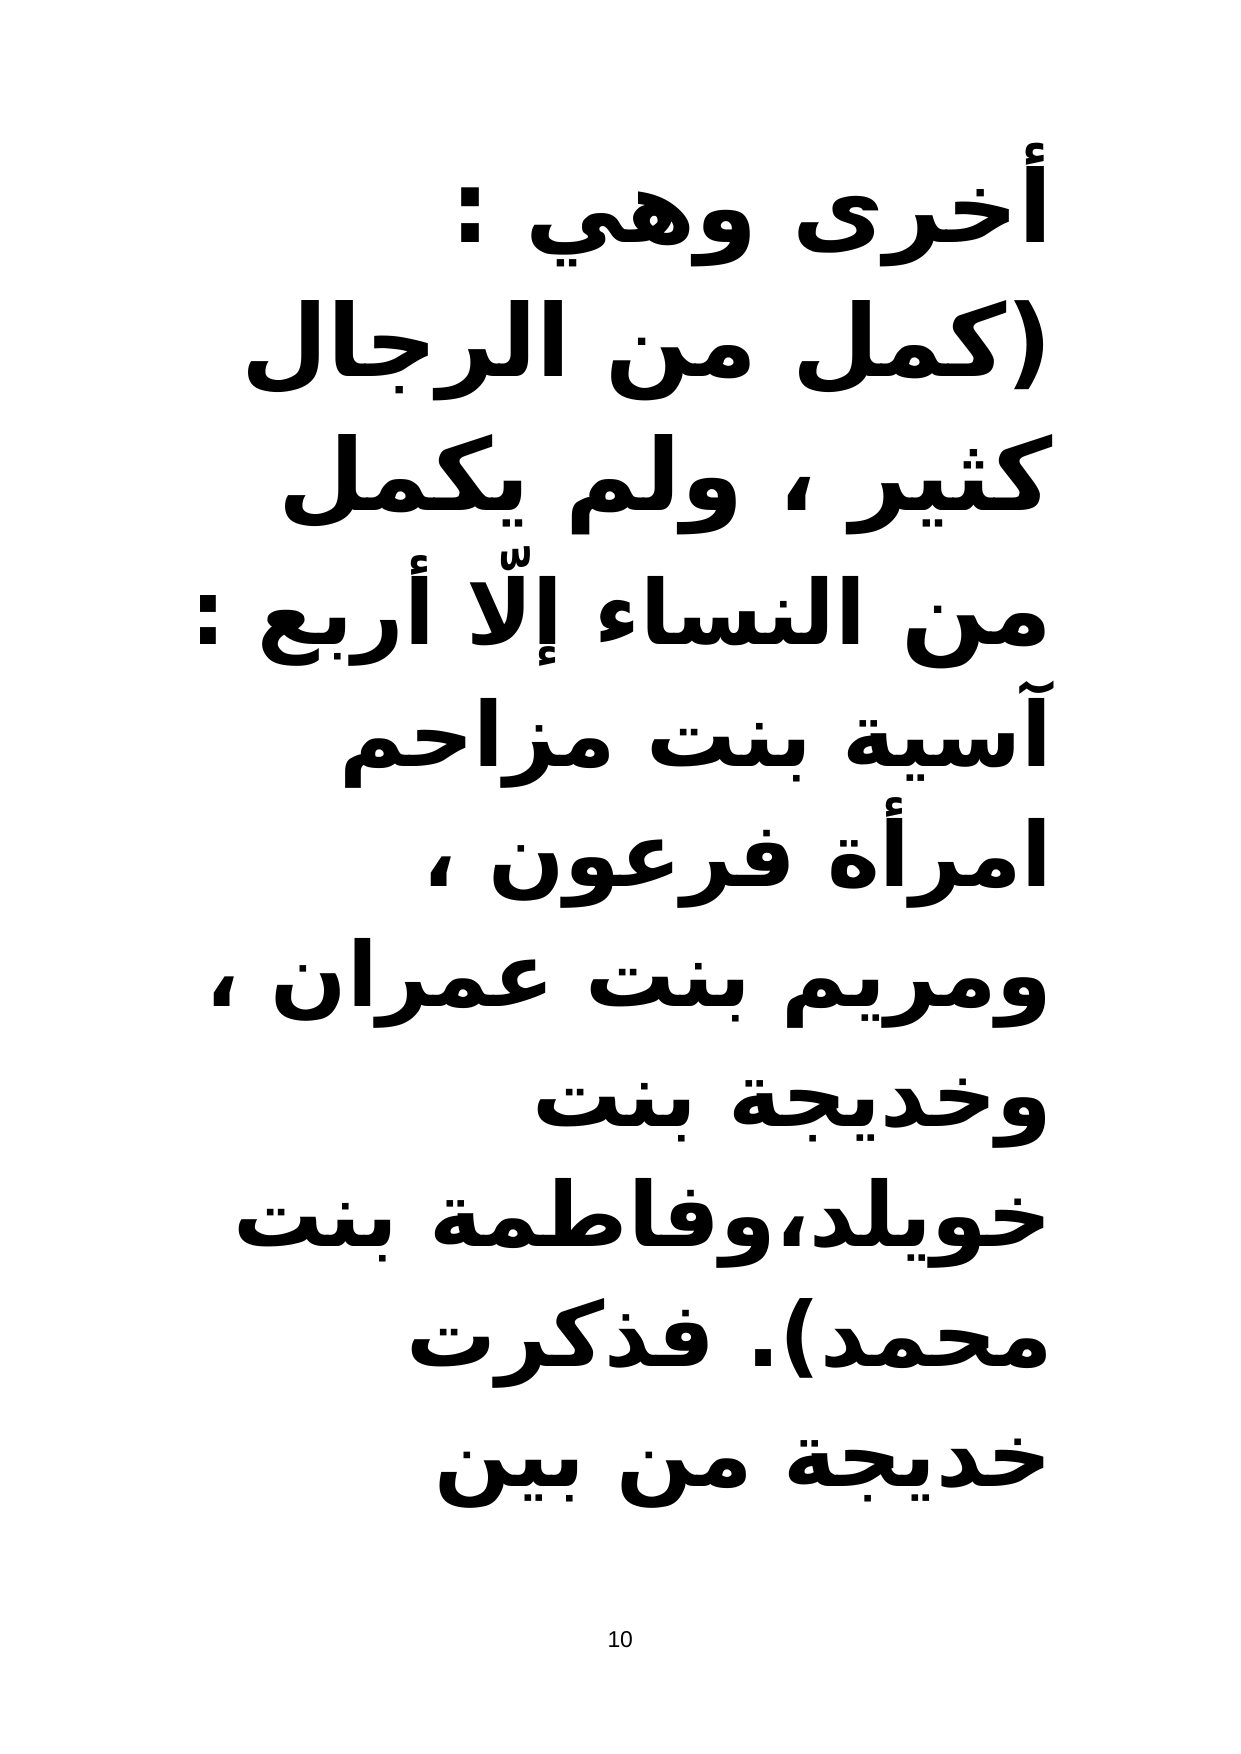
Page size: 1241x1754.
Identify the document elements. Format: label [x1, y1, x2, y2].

text [187, 150, 1053, 1507]
